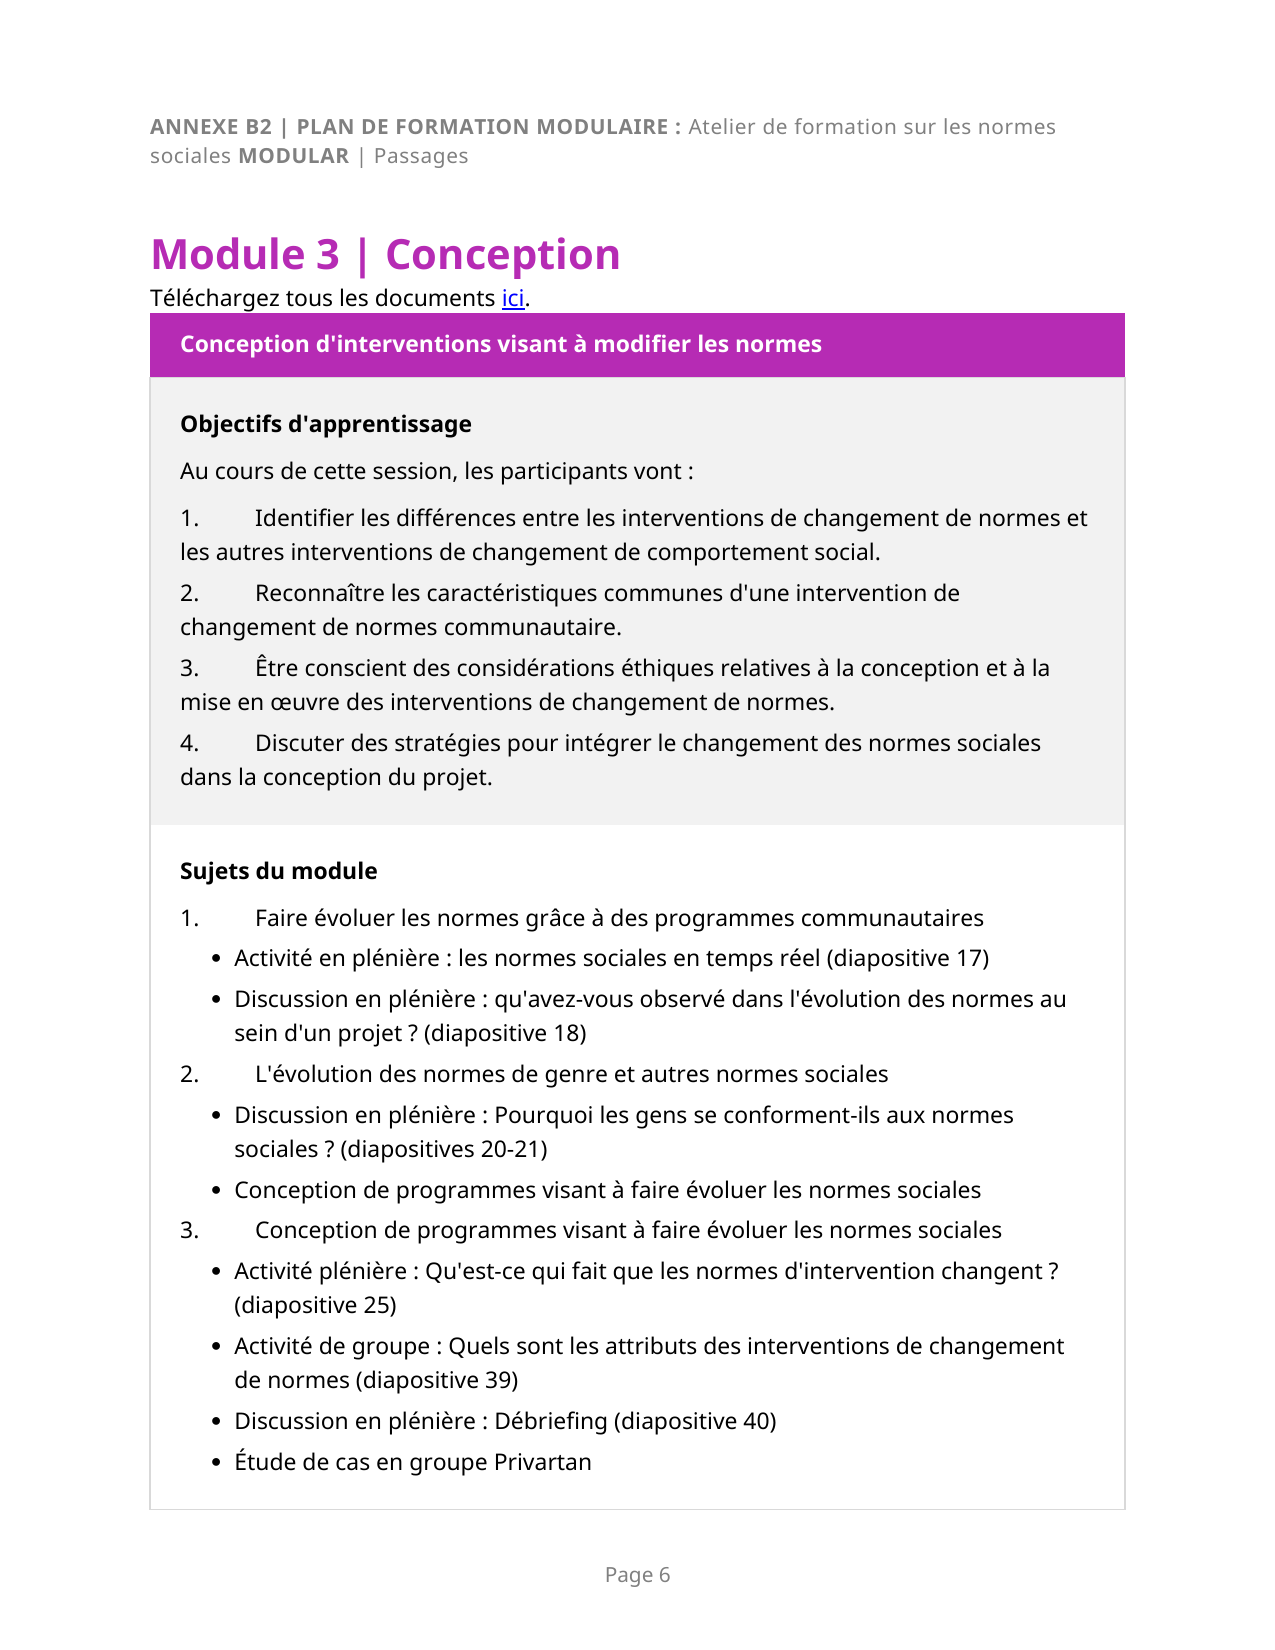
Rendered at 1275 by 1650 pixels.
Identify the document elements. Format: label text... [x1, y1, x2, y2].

table_header Conception d'interventions visant à modifier les normes [150, 313, 1125, 377]
table_cell Objectifs d'apprentissage Au cours de cette session, les participants vont : Identifier les différences entre les interventions de changement de normes et les autres interventions de changement de comportement social. Reconnaître les caractéristiques communes d'une intervention de changement de normes communautaire. Être conscient des considérations éthiques relatives à la conception et à la mise en œuvre des interventions de changement de normes. Discuter des stratégies pour intégrer le changement des normes sociales dans la conception du projet. [151, 378, 1124, 825]
text Téléchargez tous les documents ici. [150, 282, 1125, 313]
text Module 3 | Conception [150, 225, 1125, 282]
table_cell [151, 825, 1124, 1509]
